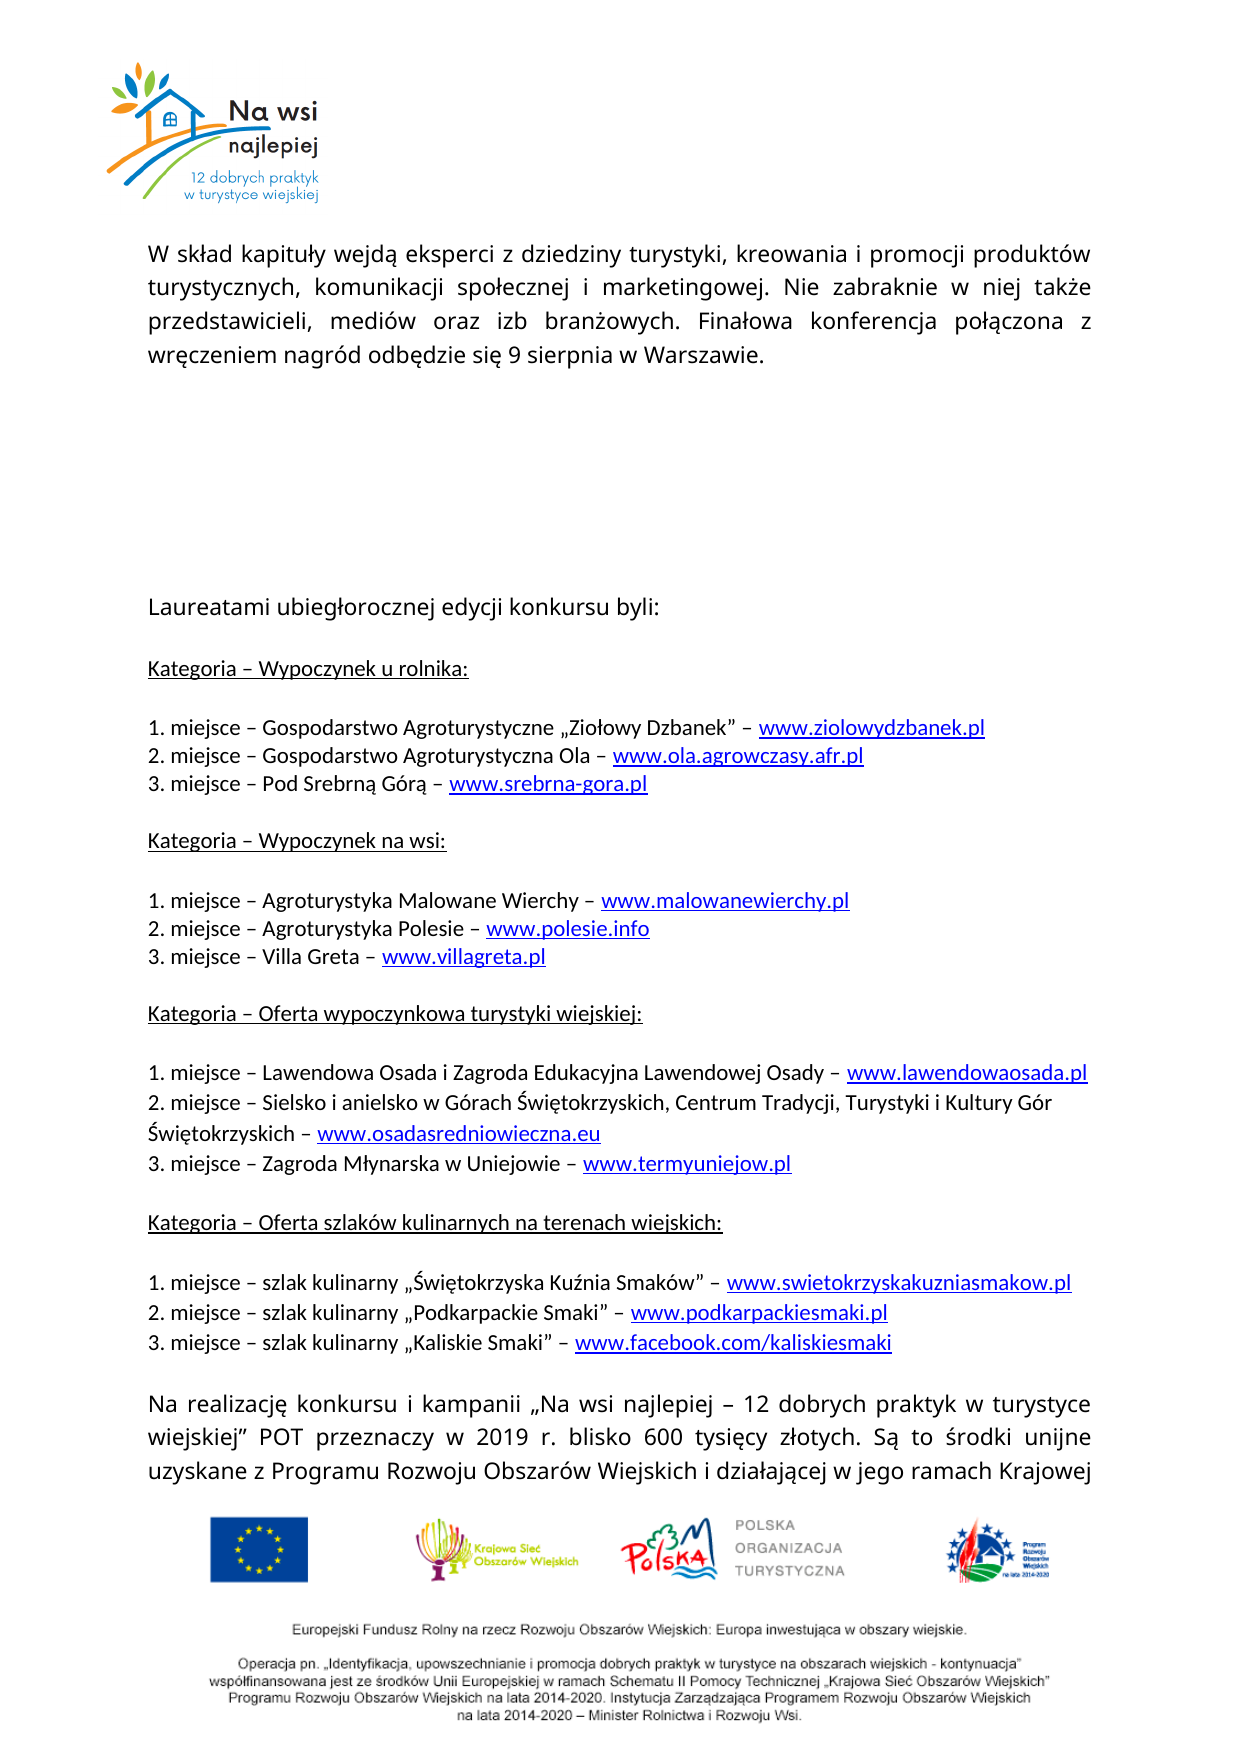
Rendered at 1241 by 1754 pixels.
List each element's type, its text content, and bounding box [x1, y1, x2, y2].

text Kategoria – Wypoczynek na wsi: [148, 826, 1092, 854]
picture [97, 59, 328, 215]
text 1. miejsce – szlak kulinarny „Świętokrzyska Kuźnia Smaków” – www.swietokrzyskakuzniasmakow.pl 2. miejsce – szlak kulinarny „Podkarpackie Smaki” – www.podkarpackiesmaki.pl 3. miejsce – szlak kulinarny „Kaliskie Smaki” – www.facebook.com/kaliskiesmaki [148, 1268, 1092, 1356]
text Kategoria – Oferta szlaków kulinarnych na terenach wiejskich: [148, 1208, 1092, 1236]
text W skład kapituły wejdą eksperci z dziedziny turystyki, kreowania i promocji produktów turystycznych, komunikacji społecznej i marketingowej. Nie zabraknie w niej także przedstawicieli, mediów oraz izb branżowych. Finałowa konferencja połączona z wręczeniem nagród odbędzie się 9 sierpnia w Warszawie. [148, 237, 1092, 370]
text 1. miejsce – Agroturystyka Malowane Wierchy – www.malowanewierchy.pl 2. miejsce – Agroturystyka Polesie – www.polesie.info 3. miejsce – Villa Greta – www.villagreta.pl [148, 886, 1092, 970]
text Kategoria – Oferta wypoczynkowa turystyki wiejskiej: [148, 999, 1092, 1027]
picture [166, 1464, 1093, 1754]
text Laureatami ubiegłorocznej edycji konkursu byli: [148, 591, 1092, 622]
text 1. miejsce – Gospodarstwo Agroturystyczne „Ziołowy Dzbanek” – www.ziolowydzbanek.pl 2. miejsce – Gospodarstwo Agroturystyczna Ola – www.ola.agrowczasy.afr.pl 3. miejsce – Pod Srebrną Górą – www.srebrna-gora.pl [148, 713, 1092, 797]
text 1. miejsce – Lawendowa Osada i Zagroda Edukacyjna Lawendowej Osady – www.lawendowaosada.pl 2. miejsce – Sielsko i anielsko w Górach Świętokrzyskich, Centrum Tradycji, Turystyki i Kultury Gór Świętokrzyskich – www.osadasredniowieczna.eu 3. miejsce – Zagroda Młynarska w Uniejowie – www.termyuniejow.pl [148, 1058, 1092, 1177]
text Kategoria – Wypoczynek u rolnika: [148, 654, 1092, 682]
